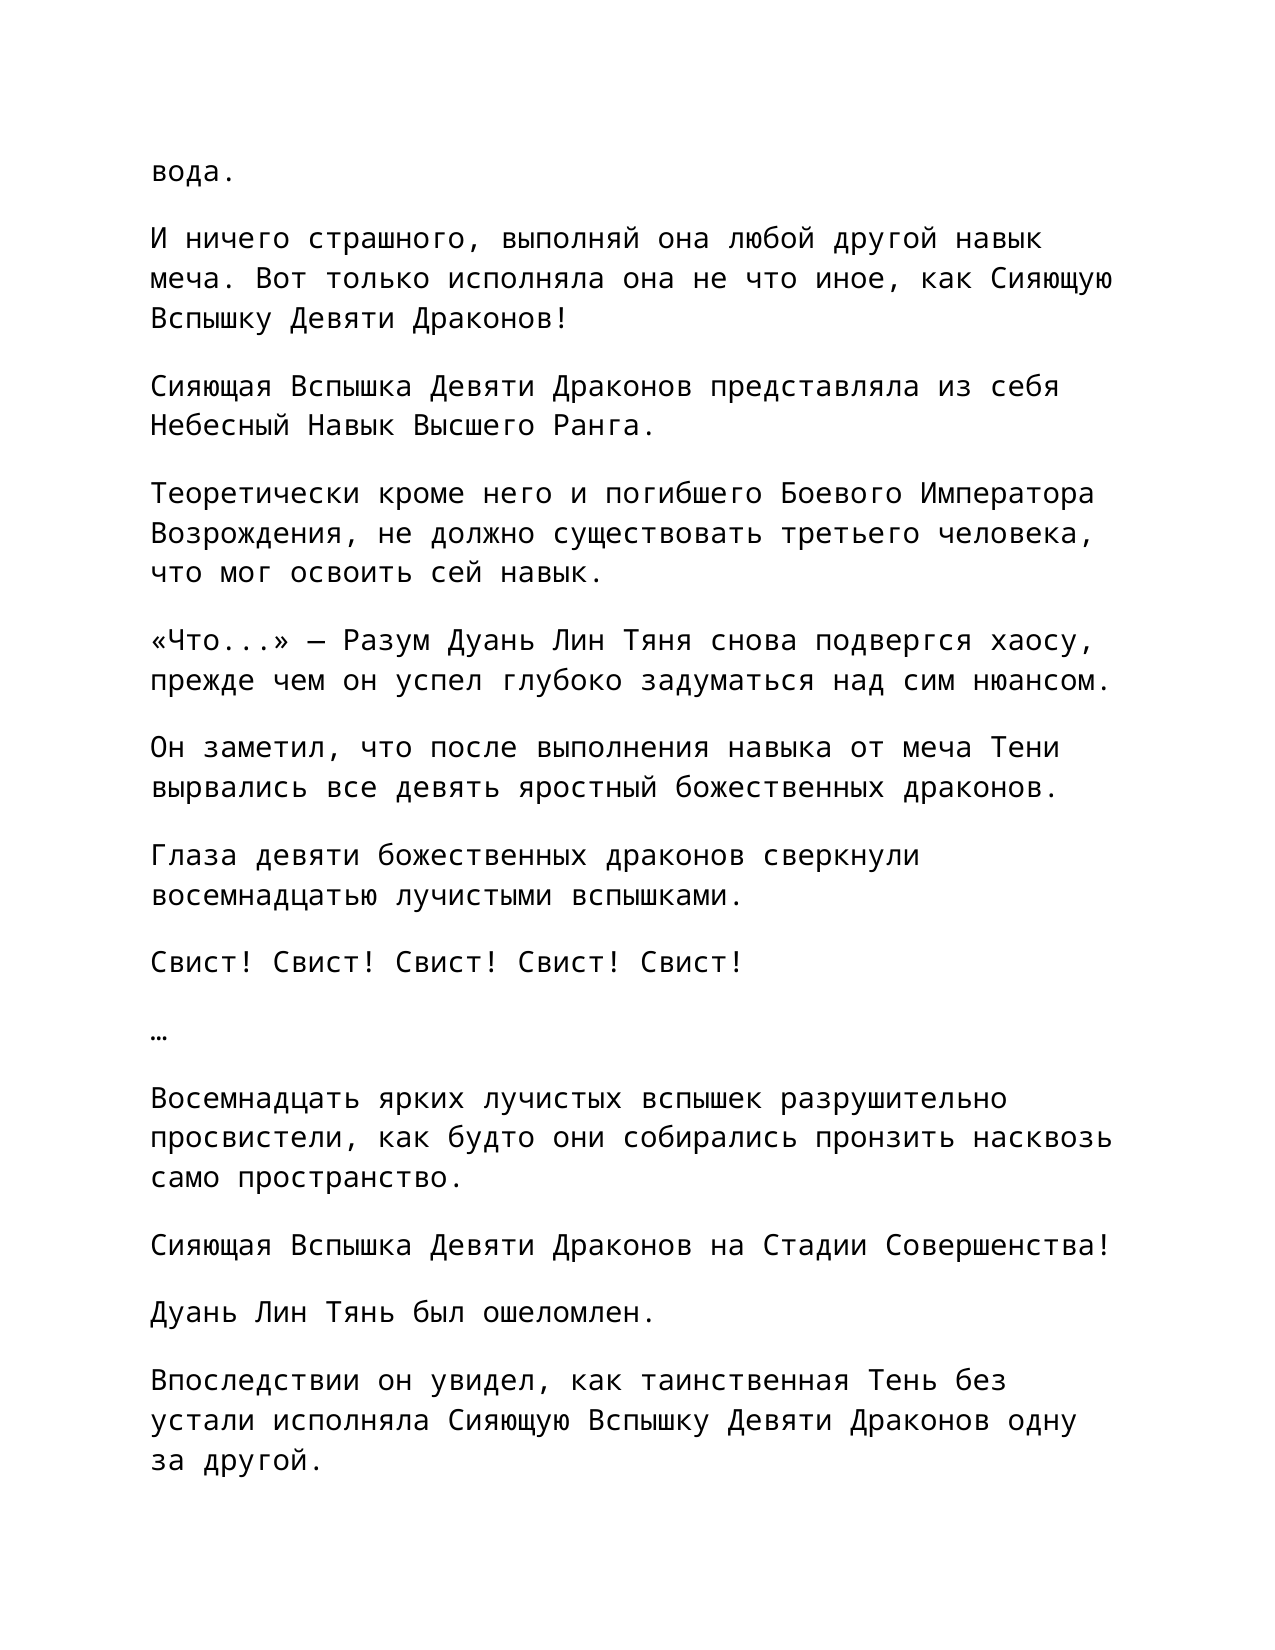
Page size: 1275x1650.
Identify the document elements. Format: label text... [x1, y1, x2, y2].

text Он заметил, что после выполнения навыка от меча Тени вырвались все девять яростный божественных драконов. [150, 727, 1125, 806]
text Теоретически кроме него и погибшего Боевого Императора Возрождения, не должно существовать третьего человека, что мог освоить сей навык. [150, 472, 1125, 591]
text … [150, 1009, 1125, 1049]
text Впоследствии он увидел, как таинственная Тень без устали исполняла Сияющую Вспышку Девяти Драконов одну за другой. [150, 1359, 1125, 1478]
text Глаза девяти божественных драконов сверкнули восемнадцатью лучистыми вспышками. [150, 834, 1125, 913]
text Сияющая Вспышка Девяти Драконов на Стадии Совершенства! [150, 1224, 1125, 1264]
text Восемнадцать ярких лучистых вспышек разрушительно просвистели, как будто они собирались пронзить насквозь само пространство. [150, 1077, 1125, 1196]
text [150, 150, 1125, 190]
text Свист! Свист! Свист! Свист! Свист! [150, 941, 1125, 981]
text «Что...» — Разум Дуань Лин Тяня снова подвергся хаосу, прежде чем он успел глубоко задуматься над сим нюансом. [150, 619, 1125, 699]
text Дуань Лин Тянь был ошеломлен. [150, 1292, 1125, 1331]
text И ничего страшного, выполняй она любой другой навык меча. Вот только исполняла она не что иное, как Сияющую Вспышку Девяти Драконов! [150, 218, 1125, 337]
text Сияющая Вспышка Девяти Драконов представляла из себя Небесный Навык Высшего Ранга. [150, 365, 1125, 444]
